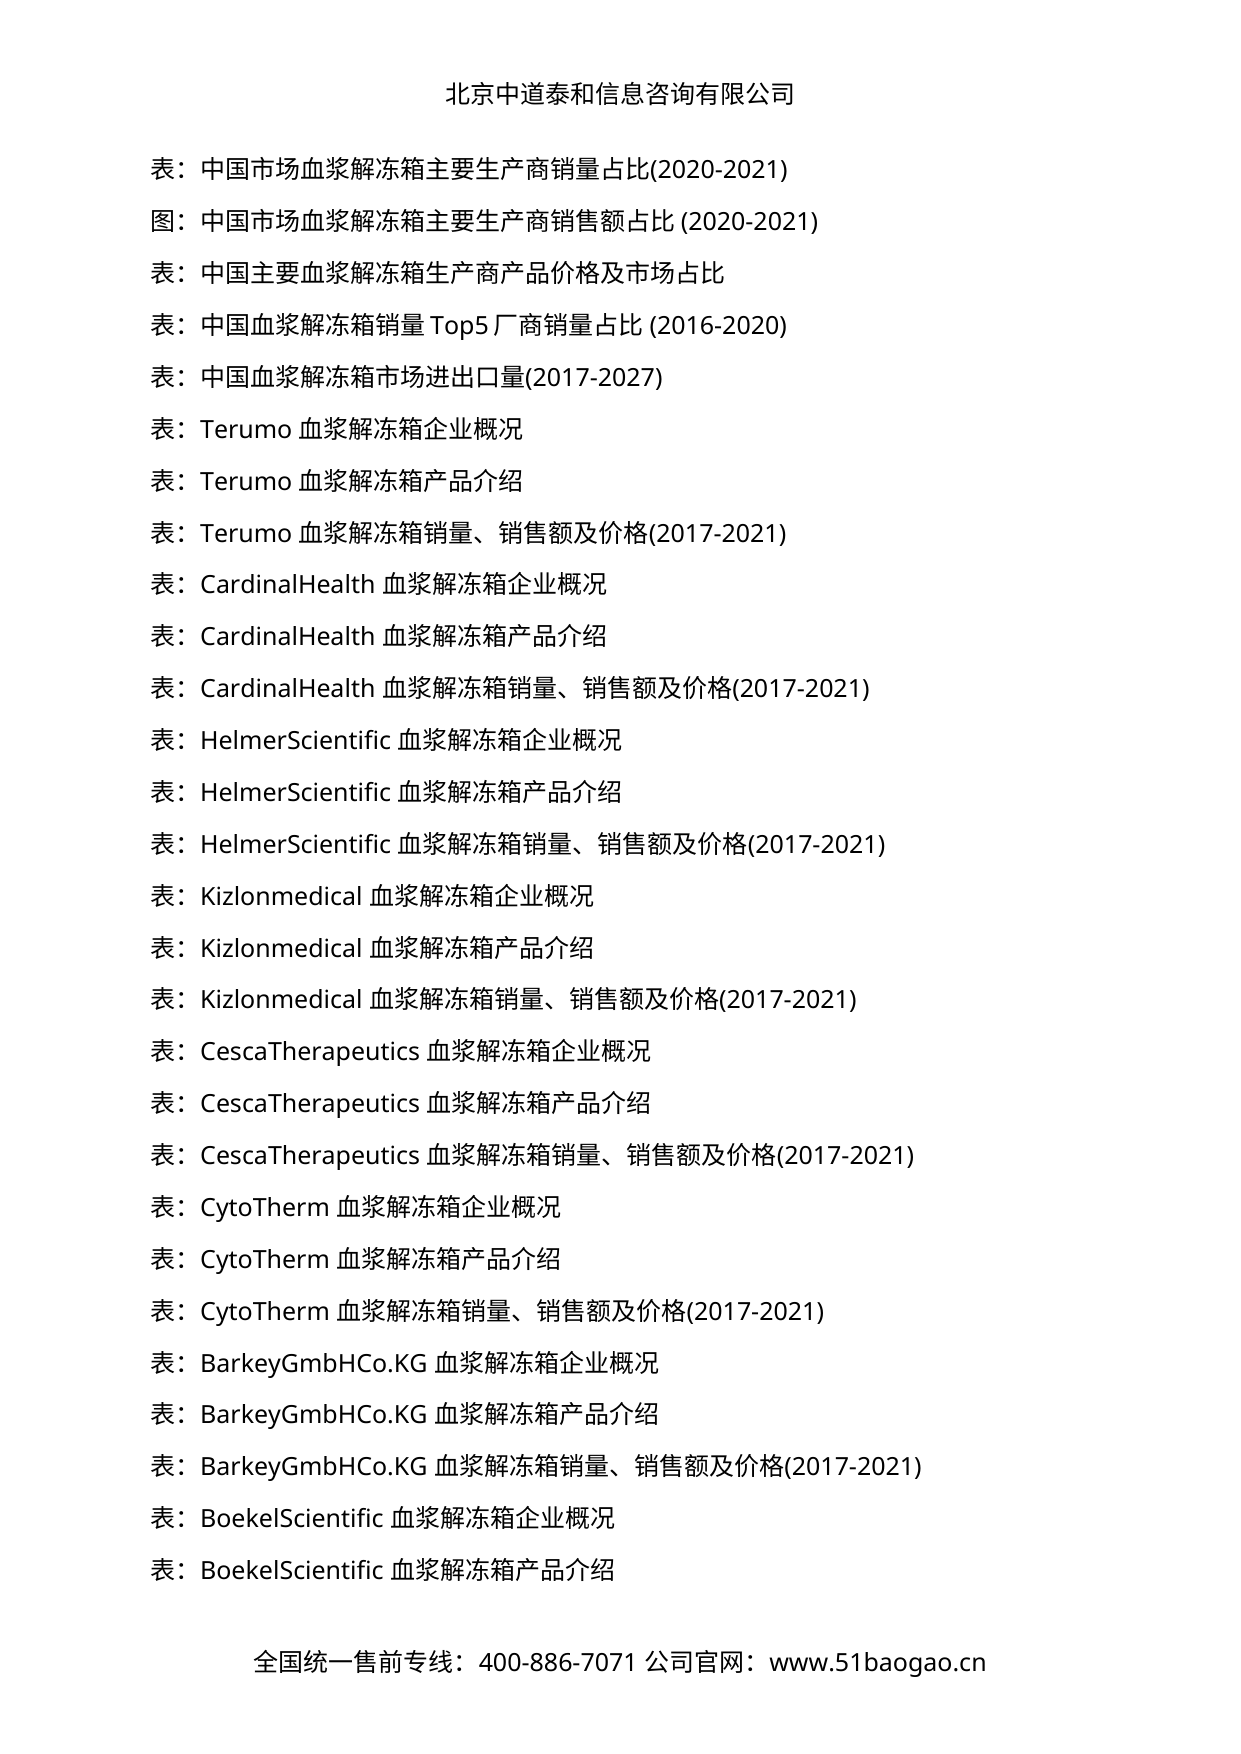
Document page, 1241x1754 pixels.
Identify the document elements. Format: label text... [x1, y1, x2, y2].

text 表：Terumo 血浆解冻箱销量、销售额及价格(2017-2021) [150, 513, 1090, 549]
text 表：CescaTherapeutics 血浆解冻箱产品介绍 [150, 1084, 1090, 1120]
text 表：CardinalHealth 血浆解冻箱销量、销售额及价格(2017-2021) [150, 669, 1090, 705]
text 图：中国市场血浆解冻箱主要生产商销售额占比 (2020-2021) [150, 202, 1090, 238]
text 表：CardinalHealth 血浆解冻箱产品介绍 [150, 617, 1090, 653]
text 表：中国主要血浆解冻箱生产商产品价格及市场占比 [150, 254, 1090, 290]
text 表：中国血浆解冻箱市场进出口量(2017-2027) [150, 357, 1090, 394]
text 表：HelmerScientific 血浆解冻箱企业概况 [150, 721, 1090, 757]
text 表：BarkeyGmbHCo.KG 血浆解冻箱销量、销售额及价格(2017-2021) [150, 1447, 1090, 1483]
text 表：BoekelScientific 血浆解冻箱产品介绍 [150, 1551, 1090, 1587]
text 表：Kizlonmedical 血浆解冻箱产品介绍 [150, 928, 1090, 964]
text 表：Terumo 血浆解冻箱产品介绍 [150, 461, 1090, 497]
text 表：Kizlonmedical 血浆解冻箱企业概况 [150, 876, 1090, 912]
text 表：HelmerScientific 血浆解冻箱销量、销售额及价格(2017-2021) [150, 824, 1090, 861]
text 表：CardinalHealth 血浆解冻箱企业概况 [150, 565, 1090, 601]
text 表：中国血浆解冻箱销量Top5厂商销量占比 (2016-2020) [150, 306, 1090, 342]
text 表：Terumo 血浆解冻箱企业概况 [150, 409, 1090, 446]
text 表：CytoTherm 血浆解冻箱产品介绍 [150, 1239, 1090, 1276]
text 表：Kizlonmedical 血浆解冻箱销量、销售额及价格(2017-2021) [150, 980, 1090, 1016]
text 表：中国市场血浆解冻箱主要生产商销量占比(2020-2021) [150, 150, 1090, 186]
text 表：BarkeyGmbHCo.KG 血浆解冻箱企业概况 [150, 1343, 1090, 1379]
text 表：CytoTherm 血浆解冻箱企业概况 [150, 1187, 1090, 1224]
text 表：BoekelScientific 血浆解冻箱企业概况 [150, 1499, 1090, 1535]
text 表：BarkeyGmbHCo.KG 血浆解冻箱产品介绍 [150, 1395, 1090, 1431]
text 表：HelmerScientific 血浆解冻箱产品介绍 [150, 772, 1090, 809]
text 表：CescaTherapeutics 血浆解冻箱销量、销售额及价格(2017-2021) [150, 1136, 1090, 1172]
text 表：CescaTherapeutics 血浆解冻箱企业概况 [150, 1032, 1090, 1068]
text 表：CytoTherm 血浆解冻箱销量、销售额及价格(2017-2021) [150, 1291, 1090, 1327]
